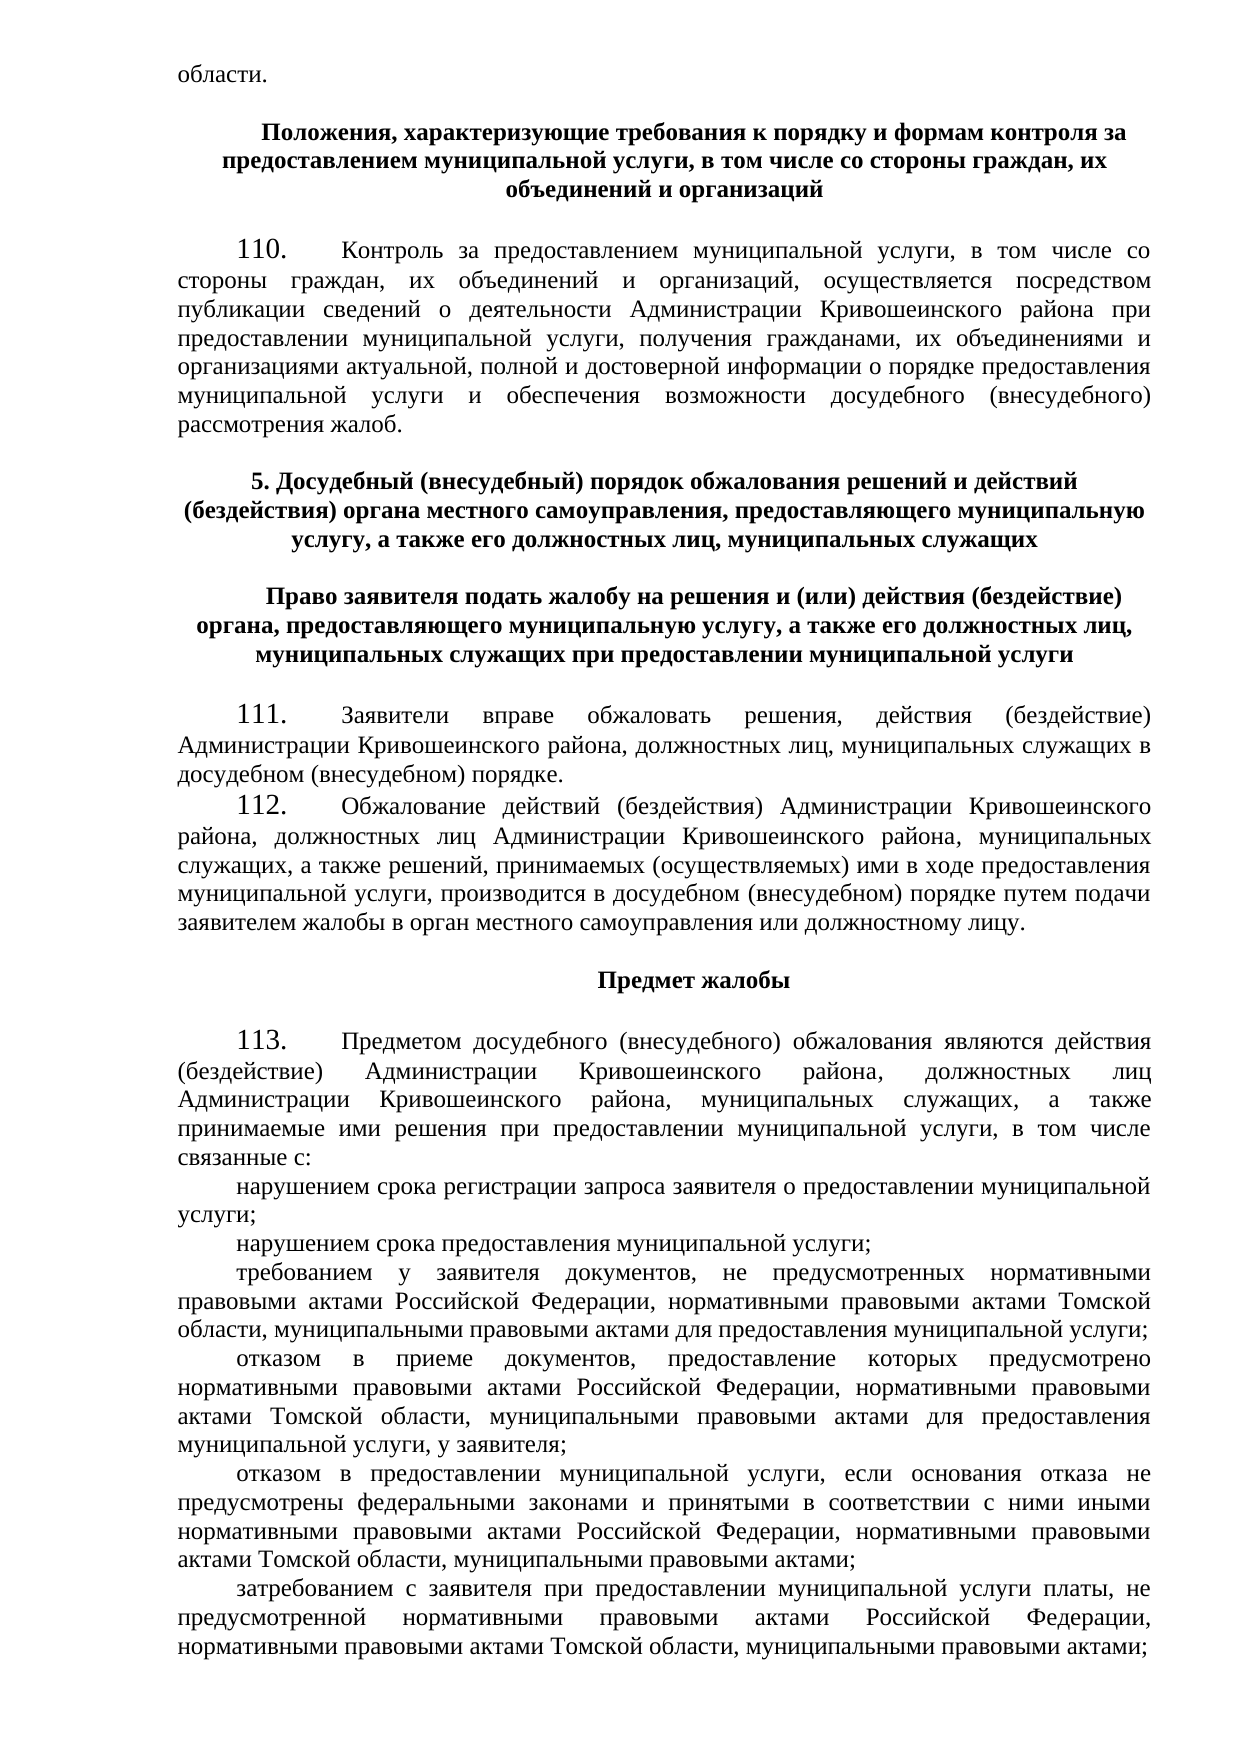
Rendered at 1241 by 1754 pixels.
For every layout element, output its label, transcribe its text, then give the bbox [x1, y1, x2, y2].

text нарушением срока предоставления муниципальной услуги; [177, 1228, 1152, 1257]
list Обжалование действий (бездействия) Администрации Кривошеинского района, должностных лиц Администрации Кривошеинского района, муниципальных служащих, а также решений, принимаемых (осуществляемых) ими в ходе предоставления муниципальной услуги, производится в досудебном (внесудебном) порядке путем подачи заявителем жалобы в орган местного самоуправления или должностному лицу. [177, 787, 1152, 936]
text Предмет жалобы [177, 965, 1152, 993]
text отказом в приеме документов, предоставление которых предусмотрено нормативными правовыми актами Российской Федерации, нормативными правовыми актами Томской области, муниципальными правовыми актами для предоставления муниципальной услуги, у заявителя; [177, 1343, 1152, 1458]
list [177, 59, 1152, 88]
text 5. Досудебный (внесудебный) порядок обжалования решений и действий (бездействия) органа местного самоуправления, предоставляющего муниципальную услугу, а также его должностных лиц, муниципальных служащих [177, 466, 1152, 553]
list Предметом досудебного (внесудебного) обжалования являются действия (бездействие) Администрации Кривошеинского района, должностных лиц Администрации Кривошеинского района, муниципальных служащих, а также принимаемые ими решения при предоставлении муниципальной услуги, в том числе связанные с: [177, 1022, 1152, 1171]
list Контроль за предоставлением муниципальной услуги, в том числе со стороны граждан, их объединений и организаций, осуществляется посредством публикации сведений о деятельности Администрации Кривошеинского района при предоставлении муниципальной услуги, получения гражданами, их объединениями и организациями актуальной, полной и достоверной информации о порядке предоставления муниципальной услуги и обеспечения возможности досудебного (внесудебного) рассмотрения жалоб. [177, 232, 1152, 438]
text нарушением срока регистрации запроса заявителя о предоставлении муниципальной услуги; [177, 1171, 1152, 1228]
text Положения, характеризующие требования к порядку и формам контроля за предоставлением муниципальной услуги, в том числе со стороны граждан, их объединений и организаций [177, 117, 1152, 203]
list Заявители вправе обжаловать решения, действия (бездействие) Администрации Кривошеинского района, должностных лиц, муниципальных служащих в досудебном (внесудебном) порядке. [177, 696, 1152, 787]
text требованием у заявителя документов, не предусмотренных нормативными правовыми актами Российской Федерации, нормативными правовыми актами Томской области, муниципальными правовыми актами для предоставления муниципальной услуги; [177, 1257, 1152, 1343]
text Право заявителя подать жалобу на решения и (или) действия (бездействие) органа, предоставляющего муниципальную услугу, а также его должностных лиц, муниципальных служащих при предоставлении муниципальной услуги [177, 581, 1152, 668]
text затребованием с заявителя при предоставлении муниципальной услуги платы, не предусмотренной нормативными правовыми актами Российской Федерации, нормативными правовыми актами Томской области, муниципальными правовыми актами; [177, 1573, 1152, 1659]
text отказом в предоставлении муниципальной услуги, если основания отказа не предусмотрены федеральными законами и принятыми в соответствии с ними иными нормативными правовыми актами Российской Федерации, нормативными правовыми актами Томской области, муниципальными правовыми актами; [177, 1458, 1152, 1573]
